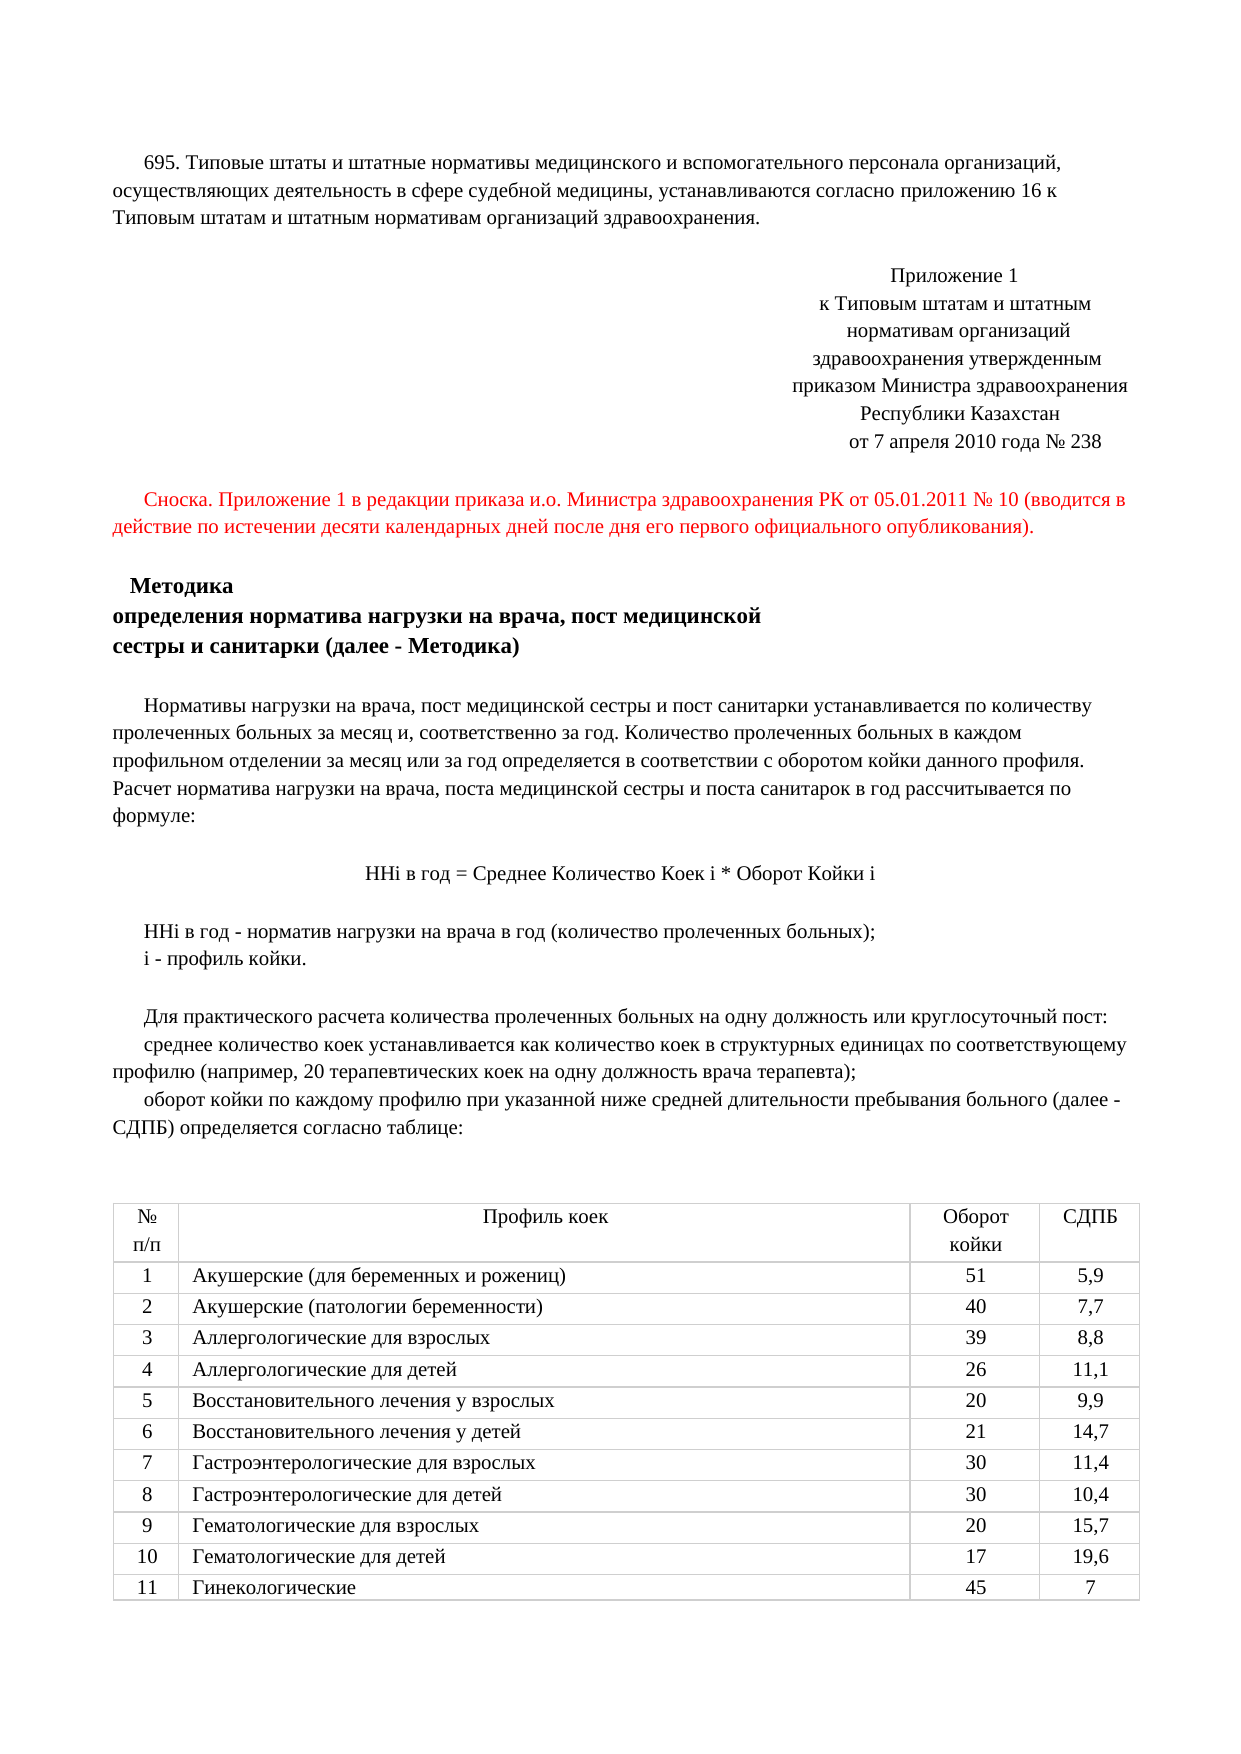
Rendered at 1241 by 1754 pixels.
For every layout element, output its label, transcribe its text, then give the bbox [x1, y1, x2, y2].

table_cell Гастроэнтерологические для взрослых [179, 1450, 909, 1480]
table_cell 6 [114, 1419, 178, 1449]
table_cell 1 [114, 1263, 178, 1293]
table_cell Гинекологические [179, 1575, 909, 1599]
table_cell 17 [911, 1544, 1039, 1574]
table_cell 9,9 [1040, 1388, 1139, 1418]
table_cell Гематологические для взрослых [179, 1513, 909, 1543]
table_cell 51 [911, 1263, 1039, 1293]
table_cell 8,8 [1040, 1325, 1139, 1355]
table_cell 10,4 [1040, 1481, 1139, 1511]
table_cell 20 [911, 1388, 1039, 1418]
table_cell 7 [1040, 1575, 1139, 1599]
table_cell 3 [114, 1325, 178, 1355]
text Приложение 1 к Типовым штатам и штатным нормативам организаций здравоохранения утвержденным приказом Министра здравоохранения Республики Казахстан от 7 апреля 2010 года № 238 [112, 263, 1128, 453]
table_cell 11,4 [1040, 1450, 1139, 1480]
table_cell Восстановительного лечения у детей [179, 1419, 909, 1449]
table_cell 7,7 [1040, 1294, 1139, 1324]
table_cell 15,7 [1040, 1513, 1139, 1543]
text 695. Типовые штаты и штатные нормативы медицинского и вспомогательного персонала организаций, осуществляющих деятельность в сфере судебной медицины, устанавливаются согласно приложению 16 к Типовым штатам и штатным нормативам организаций здравоохранения. [112, 150, 1128, 229]
table_cell 30 [911, 1481, 1039, 1511]
table_cell Гастроэнтерологические для детей [179, 1481, 909, 1511]
table_cell Гематологические для детей [179, 1544, 909, 1574]
table_cell Восстановительного лечения у взрослых [179, 1388, 909, 1418]
table_cell 5,9 [1040, 1263, 1139, 1293]
table_cell Аллергологические для детей [179, 1356, 909, 1386]
text Сноска. Приложение 1 в редакции приказа и.о. Министра здравоохранения РК от 05.01.2011 № 10 (вводится в действие по истечении десяти календарных дней после дня его первого официального опубликования). [112, 486, 1128, 538]
table_cell 26 [911, 1356, 1039, 1386]
table_cell 11,1 [1040, 1356, 1139, 1386]
table_cell Аллергологические для взрослых [179, 1325, 909, 1355]
table_cell Акушерские (патологии беременности) [179, 1294, 909, 1324]
text Для практического расчета количества пролеченных больных на одну должность или круглосуточный пост: среднее количество коек устанавливается как количество коек в структурных единицах по соответствующему профилю (например, 20 терапевтических коек на одну должность врача терапевта); оборот койки по каждому профилю при указанной ниже средней длительности пребывания больного (далее - СДПБ) определяется согласно таблице: [112, 1004, 1128, 1139]
table_cell Акушерские (для беременных и рожениц) [179, 1263, 909, 1293]
table_cell 45 [911, 1575, 1039, 1599]
table_cell 7 [114, 1450, 178, 1480]
table_cell 40 [911, 1294, 1039, 1324]
table_header № п/п [114, 1204, 178, 1261]
text Методика определения норматива нагрузки на врача, пост медицинской сестры и санитарки (далее - Методика) [112, 572, 1128, 659]
table_cell 5 [114, 1388, 178, 1418]
table_cell 10 [114, 1544, 178, 1574]
text ННi в год - норматив нагрузки на врача в год (количество пролеченных больных); i - профиль койки. [112, 919, 1128, 970]
table_cell 2 [114, 1294, 178, 1324]
text ННi в год = Среднее Количество Коек i * Оборот Койки i [112, 861, 1128, 885]
table_cell 21 [911, 1419, 1039, 1449]
table_cell 9 [114, 1513, 178, 1543]
table_cell 30 [911, 1450, 1039, 1480]
table_cell 8 [114, 1481, 178, 1511]
table_cell 11 [114, 1575, 178, 1599]
text Нормативы нагрузки на врача, пост медицинской сестры и пост санитарки устанавливается по количеству пролеченных больных за месяц и, соответственно за год. Количество пролеченных больных в каждом профильном отделении за месяц или за год определяется в соответствии с оборотом койки данного профиля. Расчет норматива нагрузки на врача, поста медицинской сестры и поста санитарок в год рассчитывается по формуле: [112, 693, 1128, 827]
table_cell 39 [911, 1325, 1039, 1355]
table_header Профиль коек [179, 1204, 909, 1261]
table_header СДПБ [1040, 1204, 1139, 1261]
table_cell 20 [911, 1513, 1039, 1543]
table_cell 14,7 [1040, 1419, 1139, 1449]
table_cell 19,6 [1040, 1544, 1139, 1574]
table_header Оборот койки [911, 1204, 1039, 1261]
table_cell 4 [114, 1356, 178, 1386]
